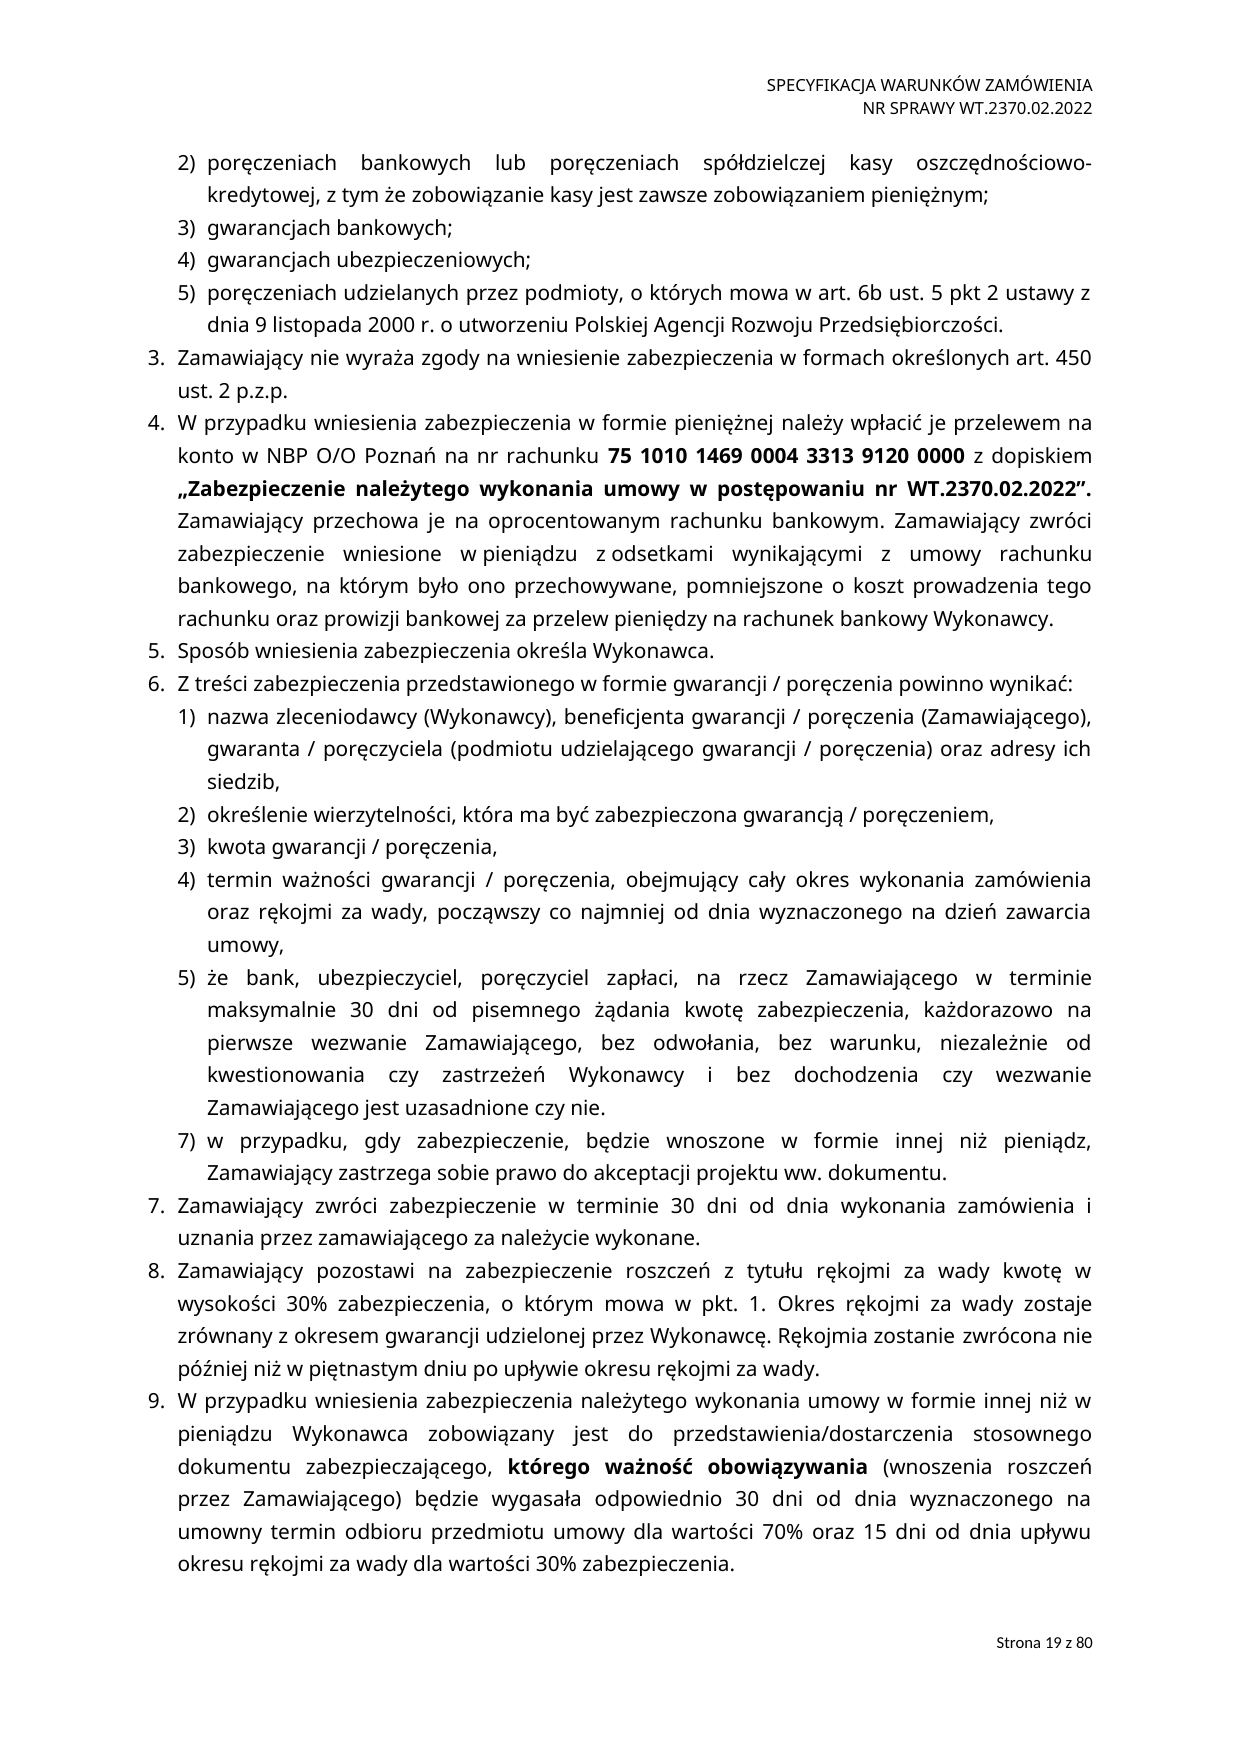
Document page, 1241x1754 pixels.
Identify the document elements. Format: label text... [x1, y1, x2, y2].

text 4) termin ważności gwarancji / poręczenia, obejmujący cały okres wykonania zamówienia oraz rękojmi za wady, począwszy co najmniej od dnia wyznaczonego na dzień zawarcia umowy, [177, 865, 1093, 958]
text 8. Zamawiający pozostawi na zabezpieczenie roszczeń z tytułu rękojmi za wady kwotę w wysokości 30% zabezpieczenia, o którym mowa w pkt. 1. Okres rękojmi za wady zostaje zrównany z okresem gwarancji udzielonej przez Wykonawcę. Rękojmia zostanie zwrócona nie później niż w piętnastym dniu po upływie okresu rękojmi za wady. [148, 1256, 1093, 1382]
text 9. W przypadku wniesienia zabezpieczenia należytego wykonania umowy w formie innej niż w pieniądzu Wykonawca zobowiązany jest do przedstawienia/dostarczenia stosownego dokumentu zabezpieczającego, którego ważność obowiązywania (wnoszenia roszczeń przez Zamawiającego) będzie wygasała odpowiednio 30 dni od dnia wyznaczonego na umowny termin odbioru przedmiotu umowy dla wartości 70% oraz 15 dni od dnia upływu okresu rękojmi za wady dla wartości 30% zabezpieczenia. [148, 1387, 1093, 1578]
text 3. Zamawiający nie wyraża zgody na wniesienie zabezpieczenia w formach określonych art. 450 ust. 2 p.z.p. [148, 343, 1093, 404]
text 4. W przypadku wniesienia zabezpieczenia w formie pieniężnej należy wpłacić je przelewem na konto w NBP O/O Poznań na nr rachunku 75 1010 1469 0004 3313 9120 0000 z dopiskiem „Zabezpieczenie należytego wykonania umowy w postępowaniu nr WT.2370.02.2022”. Zamawiający przechowa je na oprocentowanym rachunku bankowym. Zamawiający zwróci zabezpieczenie wniesione w pieniądzu z odsetkami wynikającymi z umowy rachunku bankowego, na którym było ono przechowywane, pomniejszone o koszt prowadzenia tego rachunku oraz prowizji bankowej za przelew pieniędzy na rachunek bankowy Wykonawcy. [148, 408, 1093, 632]
text 7) w przypadku, gdy zabezpieczenie, będzie wnoszone w formie innej niż pieniądz, Zamawiający zastrzega sobie prawo do akceptacji projektu ww. dokumentu. [177, 1126, 1093, 1187]
text 4) gwarancjach ubezpieczeniowych; [177, 245, 1093, 274]
text 3) kwota gwarancji / poręczenia, [177, 832, 1093, 861]
text 5) że bank, ubezpieczyciel, poręczyciel zapłaci, na rzecz Zamawiającego w terminie maksymalnie 30 dni od pisemnego żądania kwotę zabezpieczenia, każdorazowo na pierwsze wezwanie Zamawiającego, bez odwołania, bez warunku, niezależnie od kwestionowania czy zastrzeżeń Wykonawcy i bez dochodzenia czy wezwanie Zamawiającego jest uzasadnione czy nie. [177, 963, 1093, 1122]
text 3) gwarancjach bankowych; [177, 213, 1093, 241]
text 1) nazwa zleceniodawcy (Wykonawcy), beneficjenta gwarancji / poręczenia (Zamawiającego), gwaranta / poręczyciela (podmiotu udzielającego gwarancji / poręczenia) oraz adresy ich siedzib, [177, 702, 1093, 796]
text 5. Sposób wniesienia zabezpieczenia określa Wykonawca. [148, 637, 1093, 665]
text 2) poręczeniach bankowych lub poręczeniach spółdzielczej kasy oszczędnościowo-kredytowej, z tym że zobowiązanie kasy jest zawsze zobowiązaniem pieniężnym; [177, 148, 1093, 209]
text 2) określenie wierzytelności, która ma być zabezpieczona gwarancją / poręczeniem, [177, 800, 1093, 828]
text 6. Z treści zabezpieczenia przedstawionego w formie gwarancji / poręczenia powinno wynikać: [148, 669, 1093, 698]
text 5) poręczeniach udzielanych przez podmioty, o których mowa w art. 6b ust. 5 pkt 2 ustawy z dnia 9 listopada 2000 r. o utworzeniu Polskiej Agencji Rozwoju Przedsiębiorczości. [177, 278, 1093, 339]
text 7. Zamawiający zwróci zabezpieczenie w terminie 30 dni od dnia wykonania zamówienia i uznania przez zamawiającego za należycie wykonane. [148, 1191, 1093, 1252]
